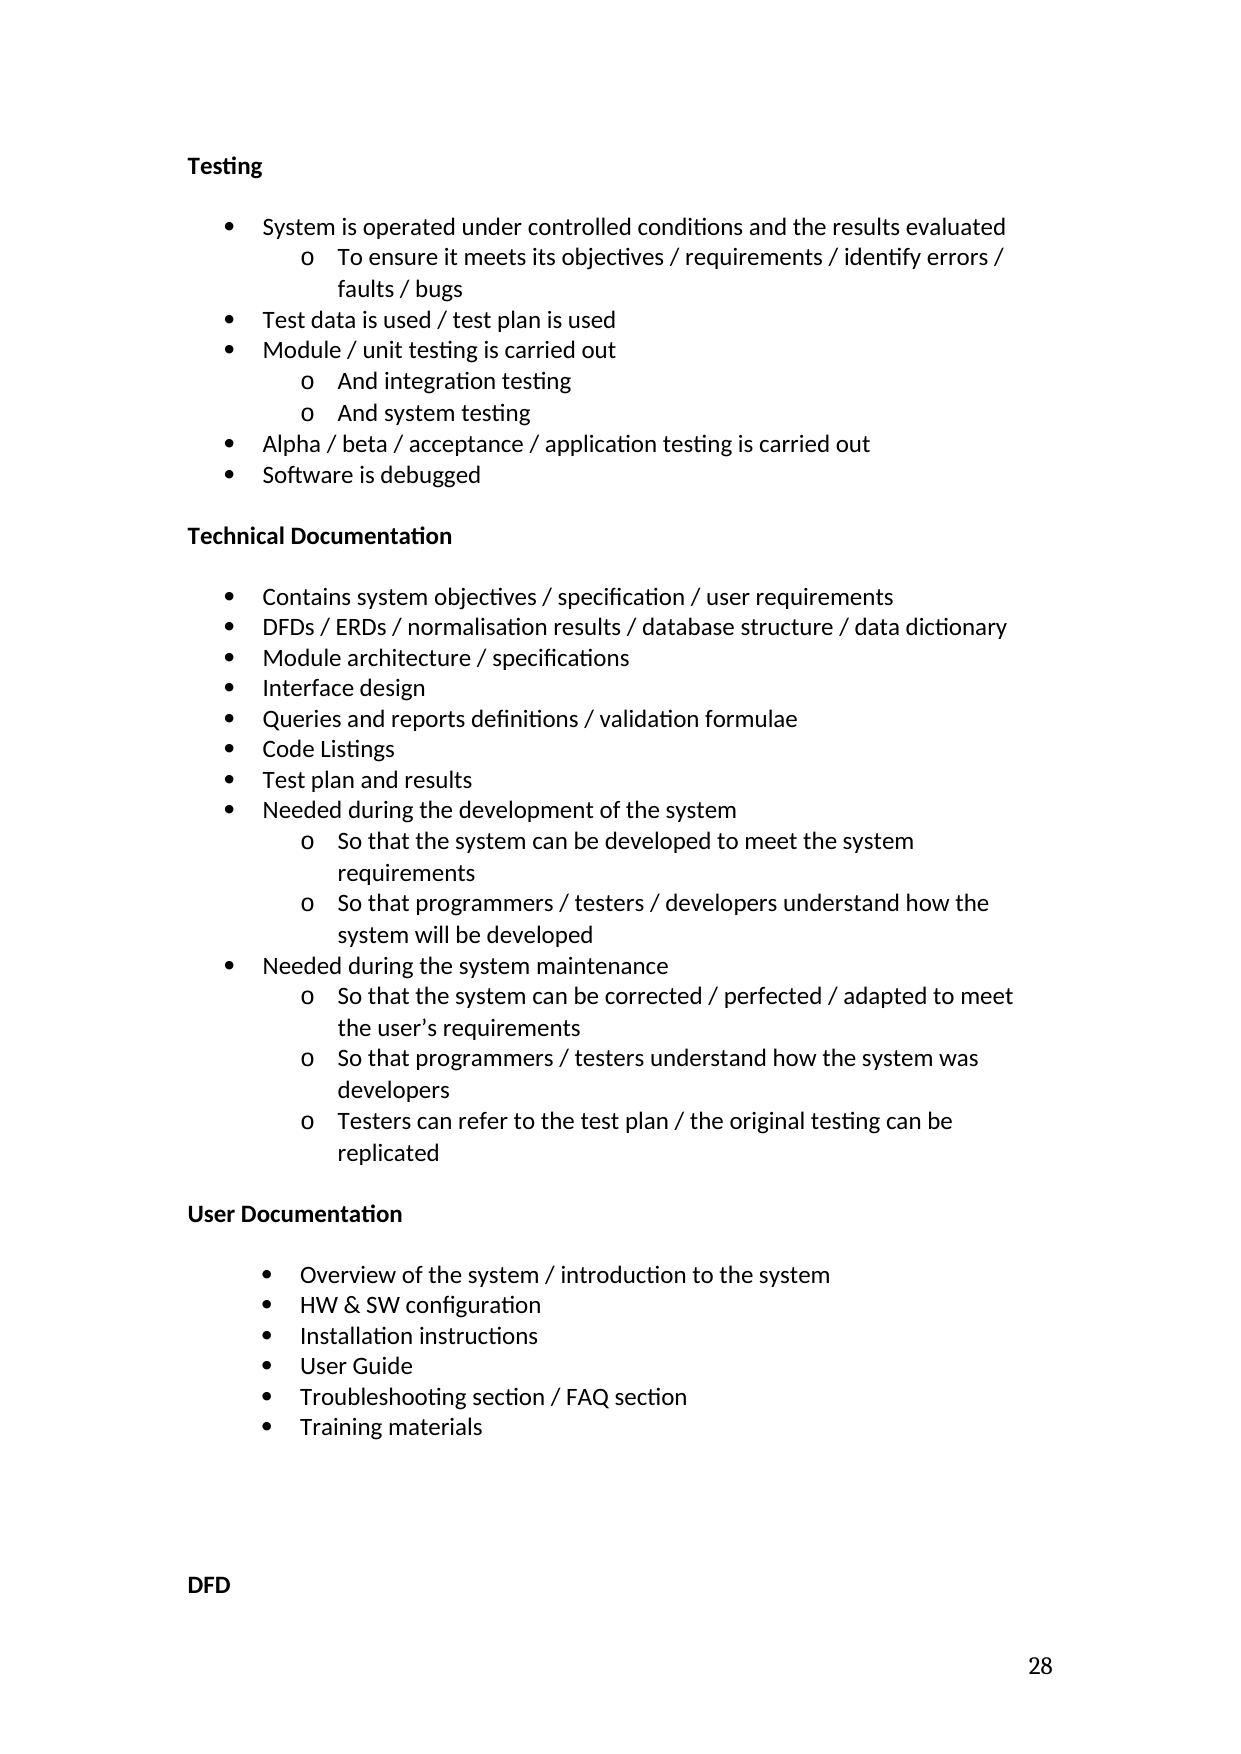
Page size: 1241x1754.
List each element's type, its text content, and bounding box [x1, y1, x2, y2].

list Queries and reports definitions / validation formulae [225, 703, 1053, 734]
list Test plan and results [225, 764, 1053, 795]
list Test data is used / test plan is used [225, 304, 1053, 334]
list Needed during the system maintenance [225, 950, 1053, 980]
text DFD [187, 1569, 1053, 1599]
list So that programmers / testers understand how the system was developers [300, 1043, 1053, 1105]
list DFDs / ERDs / normalisation results / database structure / data dictionary [225, 612, 1053, 642]
list So that the system can be developed to meet the system requirements [300, 825, 1053, 887]
list So that the system can be corrected / perfected / adapted to meet the user’s requirements [300, 980, 1053, 1043]
list User Guide [262, 1350, 1053, 1381]
list Module architecture / specifications [225, 642, 1053, 673]
text Technical Documentation [187, 520, 1053, 551]
list And system testing [300, 397, 1053, 428]
list Contains system objectives / specification / user requirements [225, 581, 1053, 612]
list Needed during the development of the system [225, 795, 1053, 825]
list Alpha / beta / acceptance / application testing is carried out [225, 428, 1053, 459]
list Interface design [225, 673, 1053, 703]
list Installation instructions [262, 1320, 1053, 1350]
list Code Listings [225, 734, 1053, 764]
list Overview of the system / introduction to the system [262, 1259, 1053, 1289]
list System is operated under controlled conditions and the results evaluated [225, 211, 1053, 242]
text User Documentation [187, 1198, 1053, 1228]
list So that programmers / testers / developers understand how the system will be developed [300, 887, 1053, 950]
list Training materials [262, 1411, 1053, 1442]
list HW & SW configuration [262, 1289, 1053, 1320]
list Troubleshooting section / FAQ section [262, 1381, 1053, 1411]
list Software is debugged [225, 459, 1053, 489]
list Module / unit testing is carried out [225, 334, 1053, 365]
list Testers can refer to the test plan / the original testing can be replicated [300, 1105, 1053, 1167]
list To ensure it meets its objectives / requirements / identify errors / faults / bugs [300, 242, 1053, 304]
list And integration testing [300, 365, 1053, 397]
text Testing [187, 150, 1053, 181]
